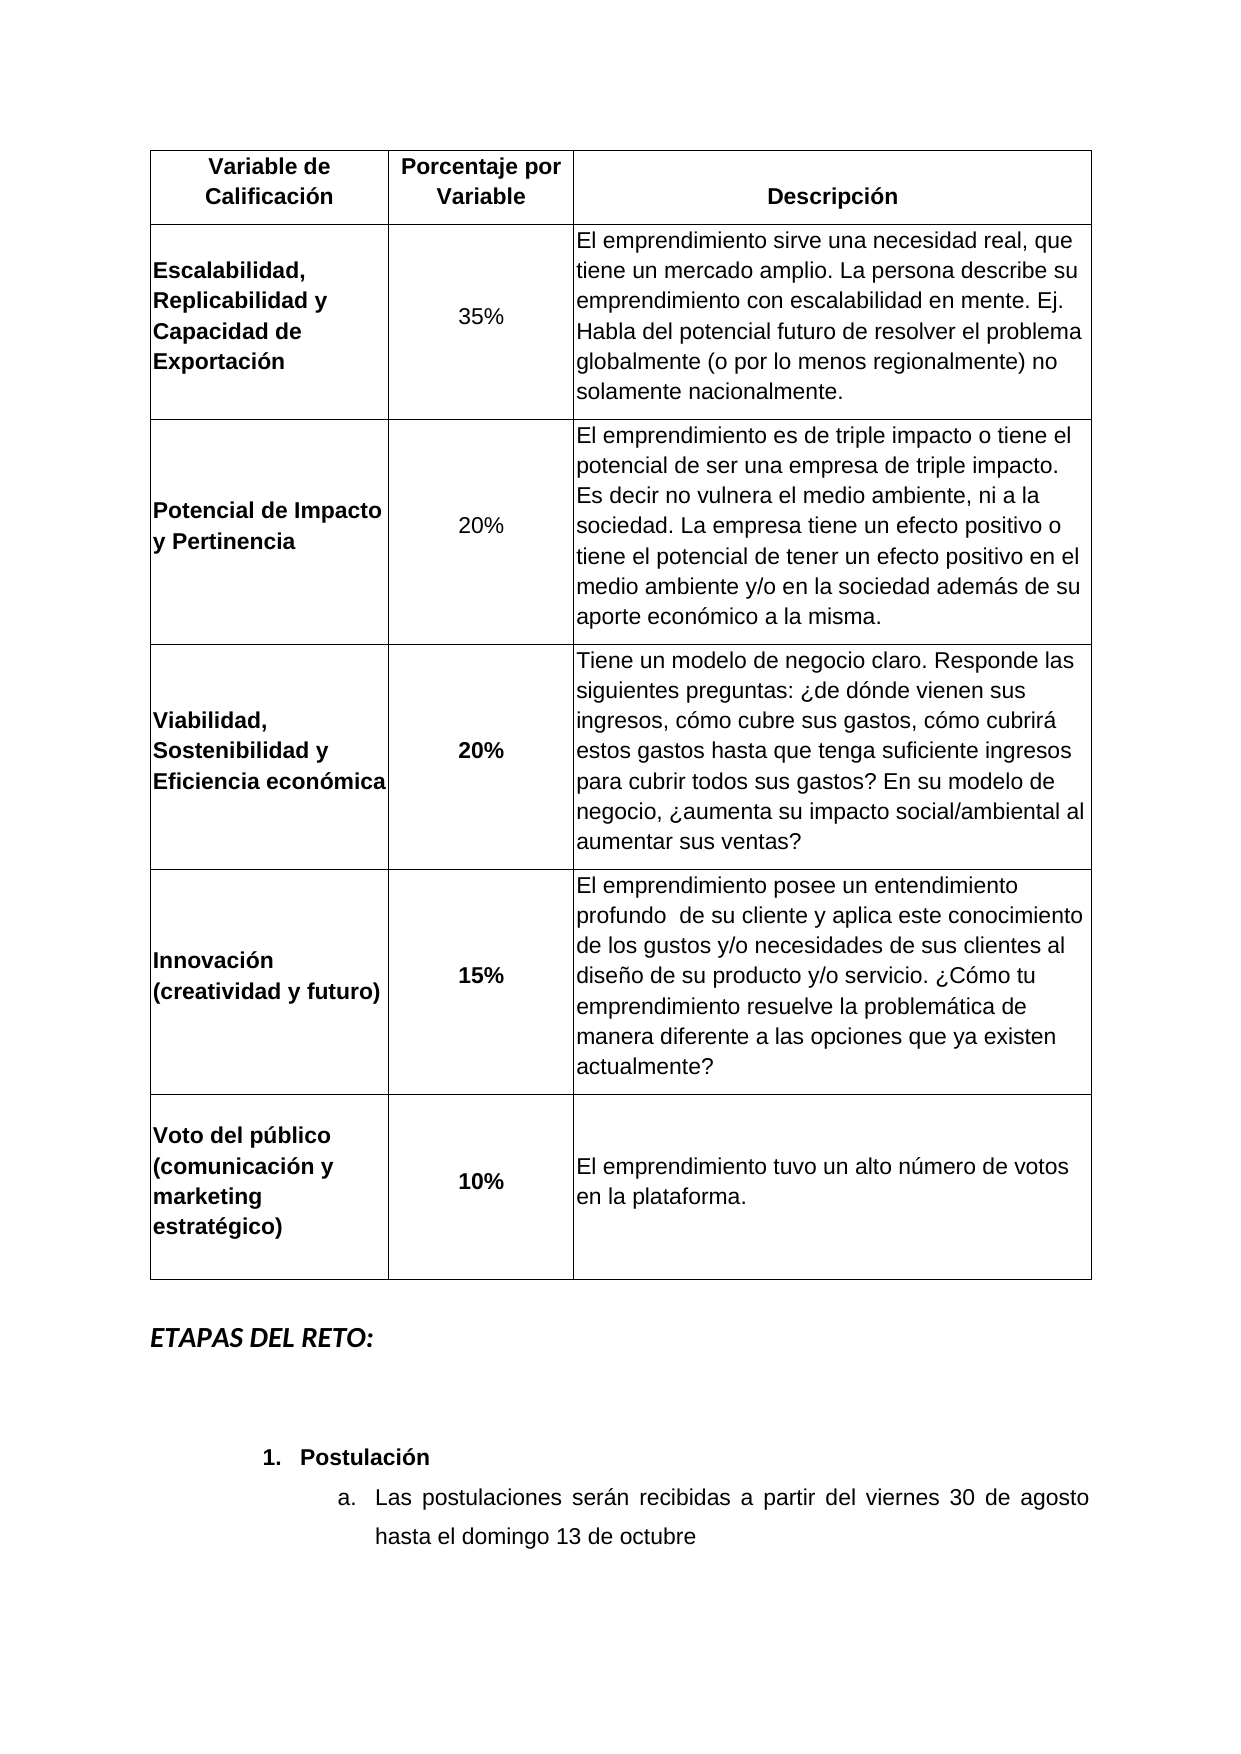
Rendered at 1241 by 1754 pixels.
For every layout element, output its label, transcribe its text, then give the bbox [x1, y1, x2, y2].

table_cell Innovación (creatividad y futuro) [151, 870, 388, 1094]
table_cell 20% [389, 420, 573, 644]
table_cell 15% [389, 870, 573, 1094]
table_cell 35% [389, 225, 573, 419]
list Postulación [262, 1444, 1090, 1471]
table_cell El emprendimiento es de triple impacto o tiene el potencial de ser una empresa de triple impacto. Es decir no vulnera el medio ambiente, ni a la sociedad. La empresa tiene un efecto positivo o tiene el potencial de tener un efecto positivo en el medio ambiente y/o en la sociedad además de su aporte económico a la misma. [574, 420, 1091, 644]
list Las postulaciones serán recibidas a partir del viernes 30 de agosto hasta el domingo 13 de octubre [337, 1484, 1090, 1549]
table_cell Viabilidad, Sostenibilidad y Eficiencia económica [151, 645, 388, 869]
table_cell El emprendimiento tuvo un alto número de votos en la plataforma. [574, 1095, 1091, 1279]
table_cell Potencial de Impacto y Pertinencia [151, 420, 388, 644]
table_header Variable de Calificación [151, 151, 388, 224]
table_cell El emprendimiento posee un entendimiento profundo de su cliente y aplica este conocimiento de los gustos y/o necesidades de sus clientes al diseño de su producto y/o servicio. ¿Cómo tu emprendimiento resuelve la problemática de manera diferente a las opciones que ya existen actualmente? [574, 870, 1091, 1094]
table_cell El emprendimiento sirve una necesidad real, que tiene un mercado amplio. La persona describe su emprendimiento con escalabilidad en mente. Ej. Habla del potencial futuro de resolver el problema globalmente (o por lo menos regionalmente) no solamente nacionalmente. [574, 225, 1091, 419]
table_header Descripción [574, 151, 1091, 224]
text ETAPAS DEL RETO: [150, 1319, 1090, 1354]
table_header Porcentaje por Variable [389, 151, 573, 224]
table_cell Tiene un modelo de negocio claro. Responde las siguientes preguntas: ¿de dónde vienen sus ingresos, cómo cubre sus gastos, cómo cubrirá estos gastos hasta que tenga suficiente ingresos para cubrir todos sus gastos? En su modelo de negocio, ¿aumenta su impacto social/ambiental al aumentar sus ventas? [574, 645, 1091, 869]
table_cell 10% [389, 1095, 573, 1279]
table_cell 20% [389, 645, 573, 869]
table_cell Voto del público (comunicación y marketing estratégico) [151, 1095, 388, 1279]
table_cell Escalabilidad, Replicabilidad y Capacidad de Exportación [151, 225, 388, 419]
